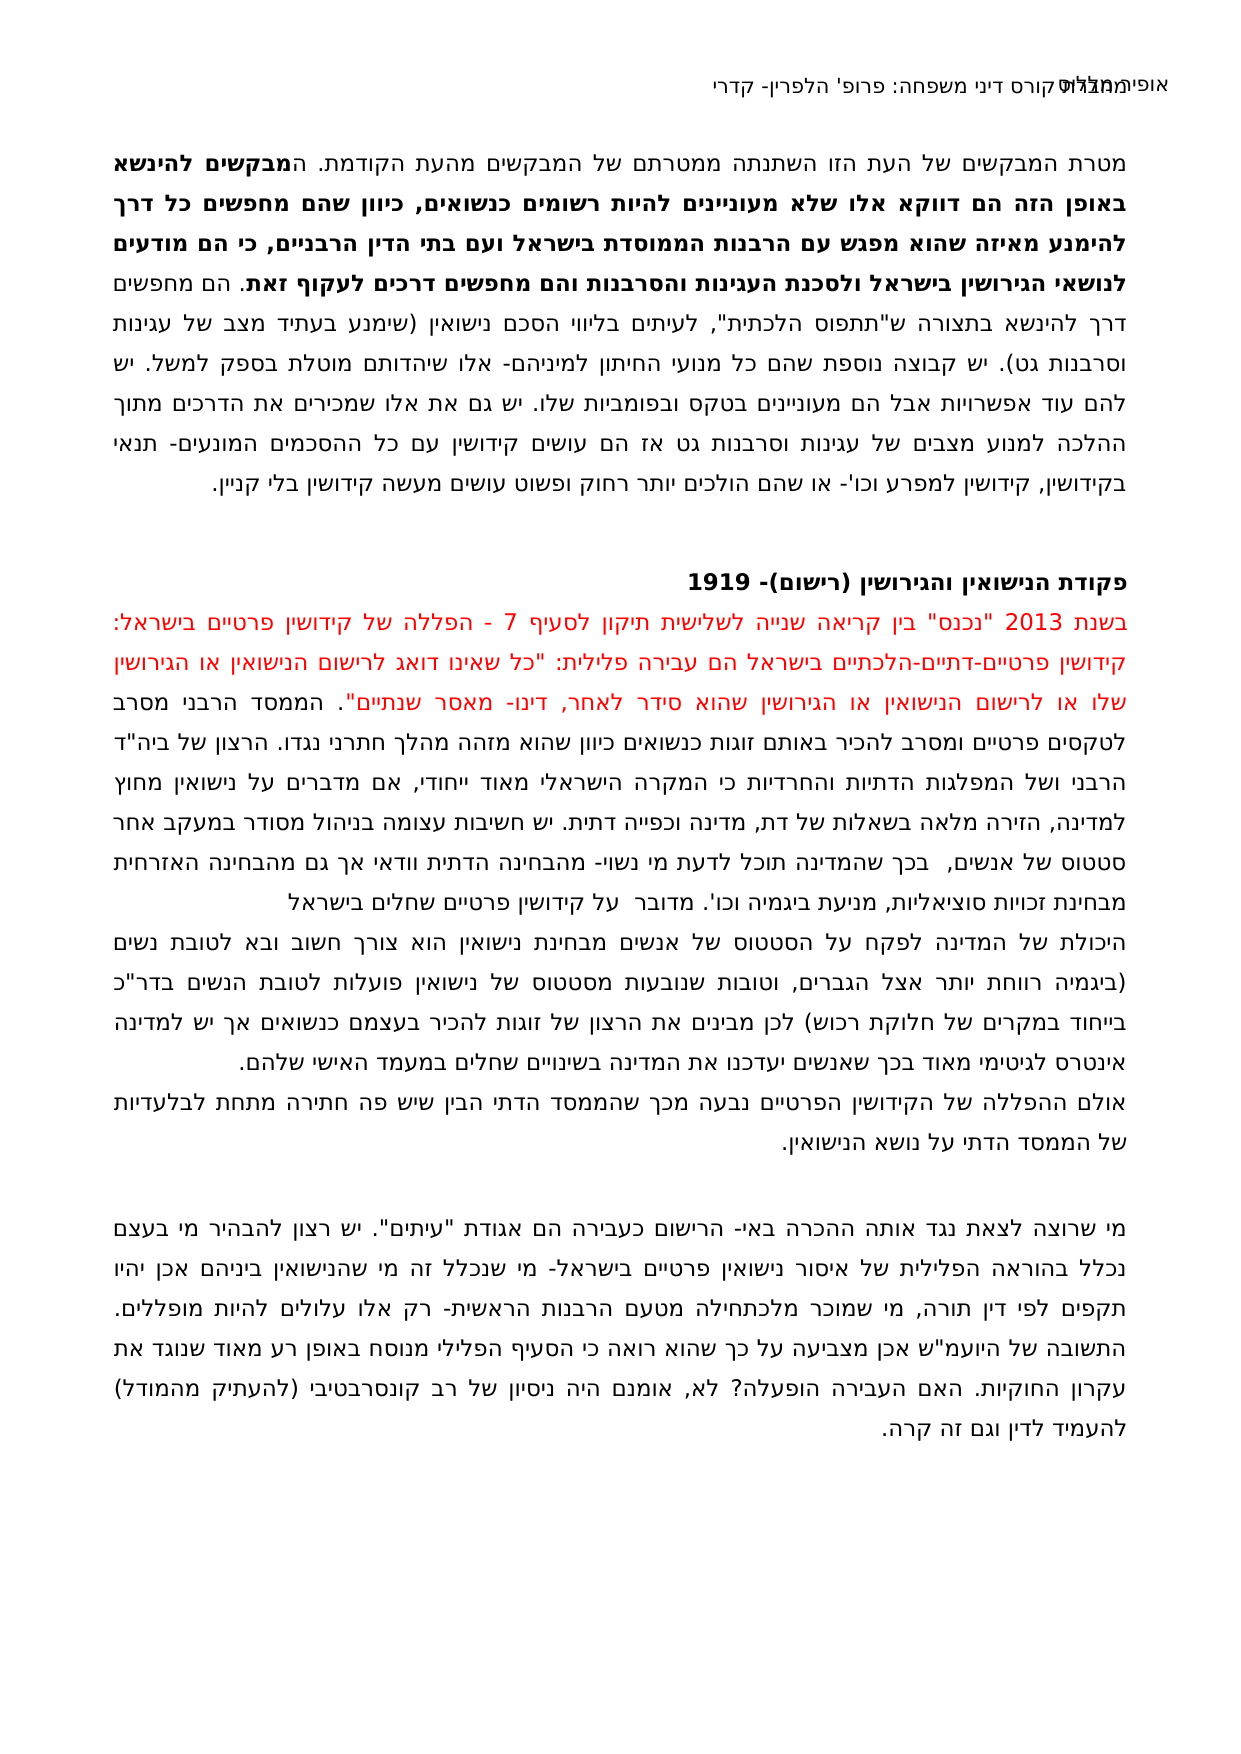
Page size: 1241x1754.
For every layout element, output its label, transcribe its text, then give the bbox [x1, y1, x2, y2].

text בשנת 2013 "נכנס" בין קריאה שנייה לשלישית תיקון לסעיף 7 - הפללה של קידושין פרטיים בישראל: קידושין פרטיים-דתיים-הלכתיים בישראל הם עבירה פלילית: "כל שאינו דואג לרישום הנישואין או הגירושין שלו או לרישום הנישואין או הגירושין שהוא סידר לאחר, דינו- מאסר שנתיים". הממסד הרבני מסרב לטקסים פרטיים ומסרב להכיר באותם זוגות כנשואים כיוון שהוא מזהה מהלך חתרני נגדו. הרצון של ביה"ד הרבני ושל המפלגות הדתיות והחרדיות כי המקרה הישראלי מאוד ייחודי, אם מדברים על נישואין מחוץ למדינה, הזירה מלאה בשאלות של דת, מדינה וכפייה דתית. יש חשיבות עצומה בניהול מסודר במעקב אחר סטטוס של אנשים, בכך שהמדינה תוכל לדעת מי נשוי- מהבחינה הדתית וודאי אך גם מהבחינה האזרחית מבחינת זכויות סוציאליות, מניעת ביגמיה וכו'. מדובר על קידושין פרטיים שחלים בישראל [112, 609, 1128, 915]
text היכולת של המדינה לפקח על הסטטוס של אנשים מבחינת נישואין הוא צורך חשוב ובא לטובת נשים (ביגמיה רווחת יותר אצל הגברים, וטובות שנובעות מסטטוס של נישואין פועלות לטובת הנשים בדר"כ בייחוד במקרים של חלוקת רכוש) לכן מבינים את הרצון של זוגות להכיר בעצמם כנשואים אך יש למדינה אינטרס לגיטימי מאוד בכך שאנשים יעדכנו את המדינה בשינויים שחלים במעמד האישי שלהם. [112, 929, 1128, 1075]
text אולם ההפללה של הקידושין הפרטיים נבעה מכך שהממסד הדתי הבין שיש פה חתירה מתחת לבלעדיות של הממסד הדתי על נושא הנישואין. [112, 1089, 1128, 1155]
text פקודת הנישואין והגירושין (רישום)- 1919 [112, 569, 1128, 595]
text מטרת המבקשים של העת הזו השתנתה ממטרתם של המבקשים מהעת הקודמת. המבקשים להינשא באופן הזה הם דווקא אלו שלא מעוניינים להיות רשומים כנשואים, כיוון שהם מחפשים כל דרך להימנע מאיזה שהוא מפגש עם הרבנות הממוסדת בישראל ועם בתי הדין הרבניים, כי הם מודעים לנושאי הגירושין בישראל ולסכנת העגינות והסרבנות והם מחפשים דרכים לעקוף זאת. הם מחפשים דרך להינשא בתצורה ש"תתפוס הלכתית", לעיתים בליווי הסכם נישואין (שימנע בעתיד מצב של עגינות וסרבנות גט). יש קבוצה נוספת שהם כל מנועי החיתון למיניהם- אלו שיהדותם מוטלת בספק למשל. יש להם עוד אפשרויות אבל הם מעוניינים בטקס ובפומביות שלו. יש גם את אלו שמכירים את הדרכים מתוך ההלכה למנוע מצבים של עגינות וסרבנות גט אז הם עושים קידושין עם כל ההסכמים המונעים- תנאי בקידושין, קידושין למפרע וכו'- או שהם הולכים יותר רחוק ופשוט עושים מעשה קידושין בלי קניין. [112, 150, 1128, 497]
text מי שרוצה לצאת נגד אותה ההכרה באי- הרישום כעבירה הם אגודת "עיתים". יש רצון להבהיר מי בעצם נכלל בהוראה הפלילית של איסור נישואין פרטיים בישראל- מי שנכלל זה מי שהנישואין ביניהם אכן יהיו תקפים לפי דין תורה, מי שמוכר מלכתחילה מטעם הרבנות הראשית- רק אלו עלולים להיות מופללים. התשובה של היועמ"ש אכן מצביעה על כך שהוא רואה כי הסעיף הפלילי מנוסח באופן רע מאוד שנוגד את עקרון החוקיות. האם העבירה הופעלה? לא, אומנם היה ניסיון של רב קונסרבטיבי (להעתיק מהמודל) להעמיד לדין וגם זה קרה. [112, 1216, 1128, 1442]
